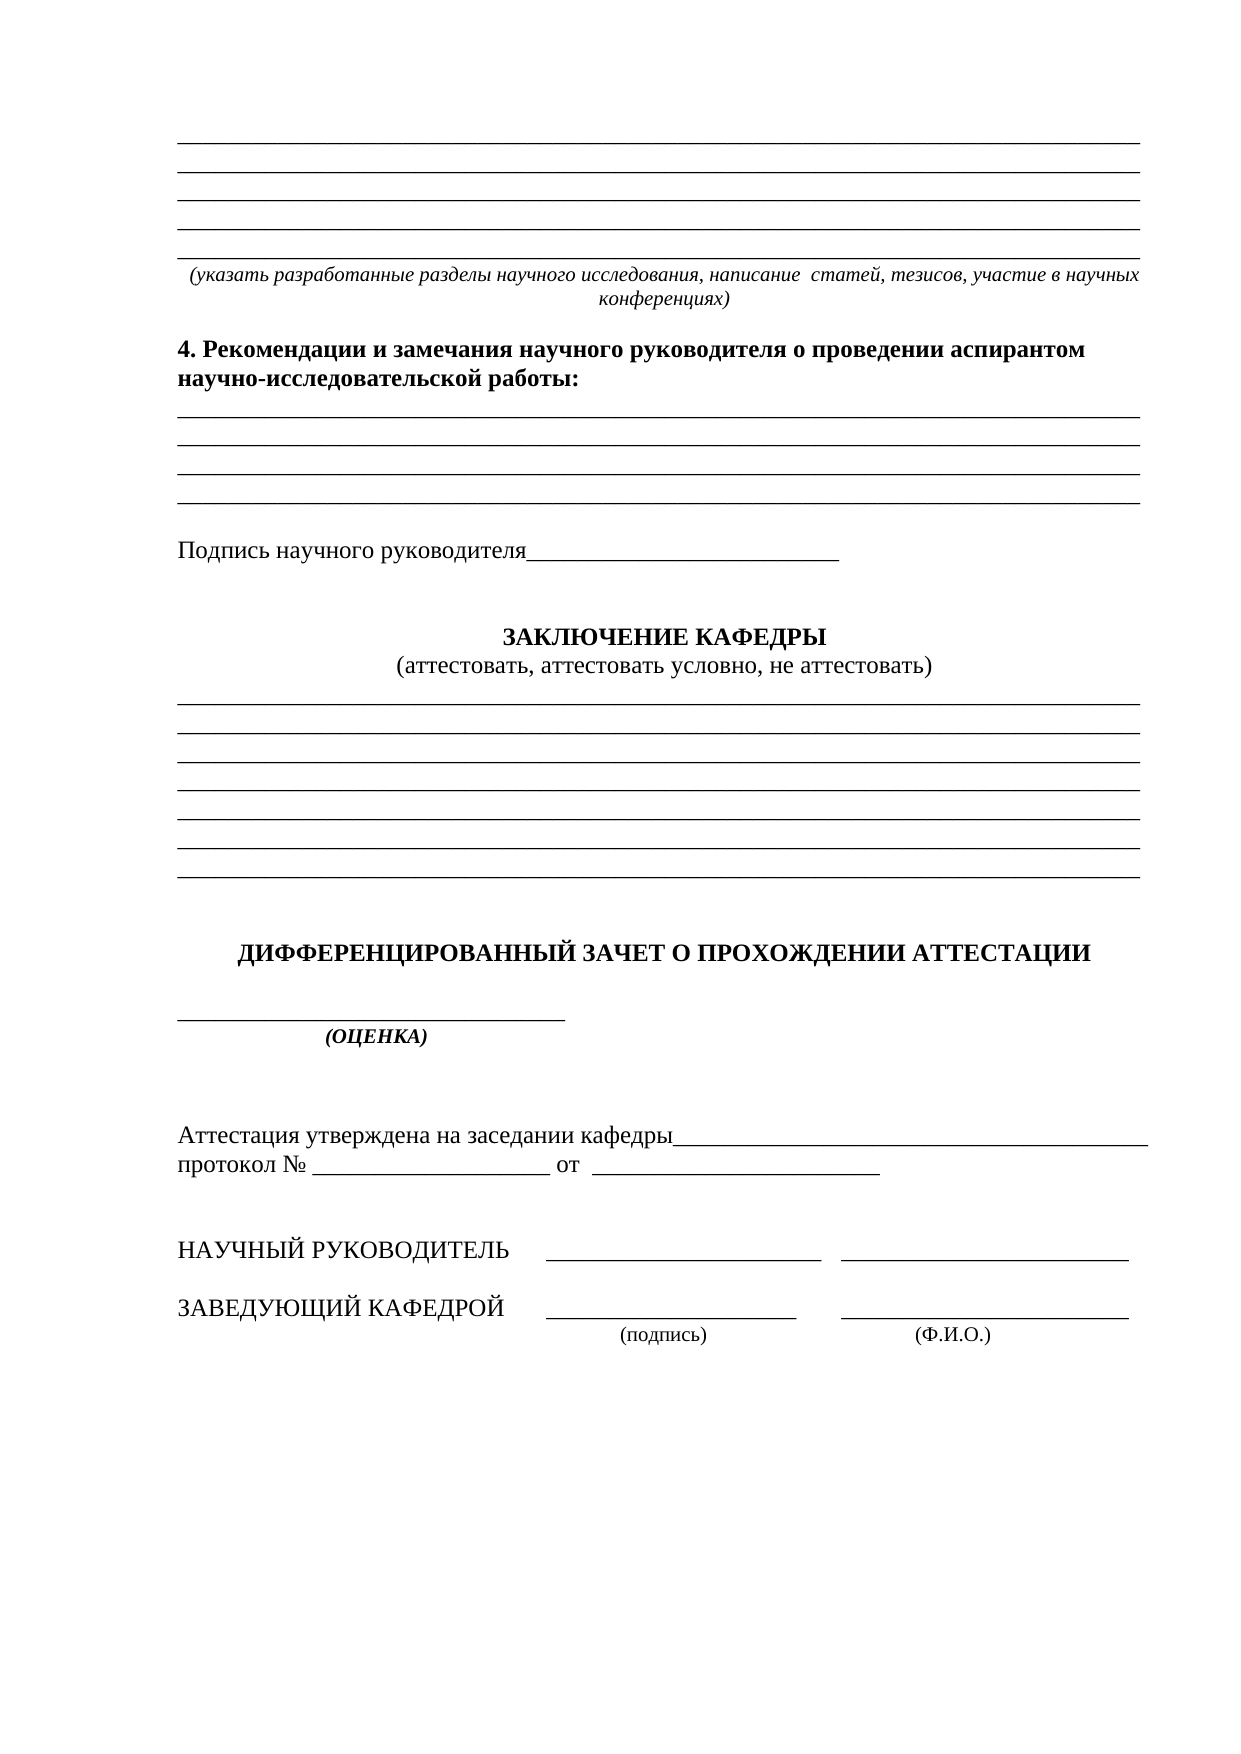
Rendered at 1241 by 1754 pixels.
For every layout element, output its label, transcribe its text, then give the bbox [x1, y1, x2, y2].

text (аттестовать, аттестовать условно, не аттестовать) [177, 650, 1152, 679]
text (указать разработанные разделы научного исследования, написание статей, тезисов, участие в научных конференциях) [177, 262, 1152, 310]
text _______________________________ [177, 995, 1152, 1024]
text 4. Рекомендации и замечания научного руководителя о проведении аспирантом научно-исследовательской работы: [177, 334, 1152, 392]
text Аттестация утверждена на заседании кафедры______________________________________ [177, 1120, 1152, 1149]
text _______________________________________________________________________________________________________________________________________________________________________________________________________________________________________ [177, 679, 1152, 765]
text (подпись) (Ф.И.О.) [546, 1322, 1152, 1346]
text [177, 118, 1152, 262]
text Подпись научного руководителя_________________________ [177, 535, 1152, 564]
text ЗАВЕДУЮЩИЙ КАФЕДРОЙ ____________________ _______________________ [177, 1293, 1152, 1322]
text ____________________________________________________________________________________________________________________________________________________________________________________________________________________________________________________________________________________________________________________ [177, 765, 1152, 880]
text ДИФФЕРЕНЦИРОВАННЫЙ ЗАЧЕТ О ПРОХОЖДЕНИИ АТТЕСТАЦИИ [177, 938, 1152, 967]
text НАУЧНЫЙ РУКОВОДИТЕЛЬ ______________________ _______________________ [177, 1235, 1152, 1264]
text (ОЦЕНКА) [251, 1024, 1152, 1048]
text протокол № ___________________ от _______________________ [177, 1149, 1152, 1178]
text ЗАКЛЮЧЕНИЕ КАФЕДРЫ [177, 622, 1152, 650]
